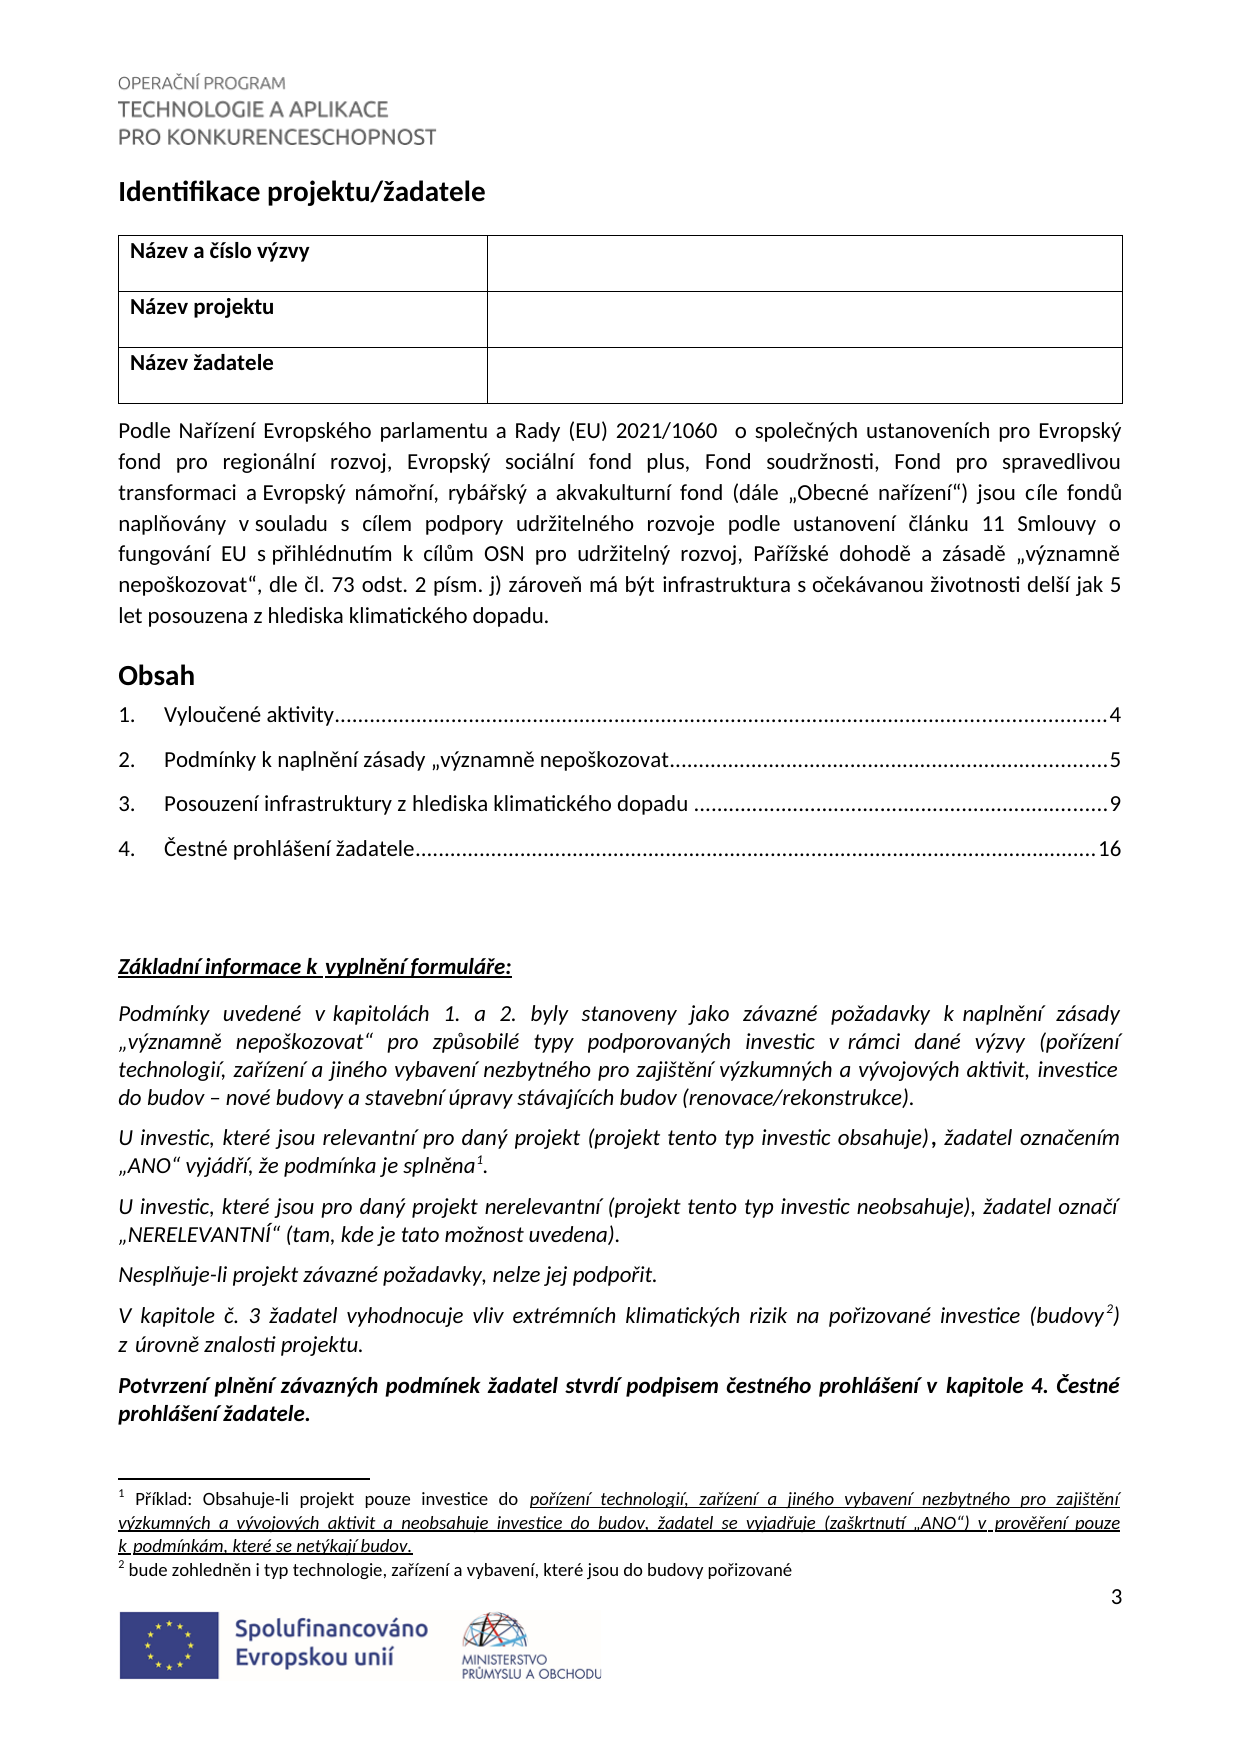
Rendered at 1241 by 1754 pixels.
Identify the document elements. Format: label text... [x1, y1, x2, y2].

table_cell [488, 292, 1122, 347]
picture [118, 1610, 602, 1681]
table_header Název a číslo výzvy [119, 236, 487, 291]
text Potvrzení plnění závazných podmínek žadatel stvrdí podpisem čestného prohlášení v kapitole 4. Čestné prohlášení žadatele. [118, 1371, 1122, 1427]
table_header [488, 236, 1122, 291]
text Podle Nařízení Evropského parlamentu a Rady (EU) 2021/1060 o společných ustanoveních pro Evropský fond pro regionální rozvoj, Evropský sociální fond plus, Fond soudržnosti, Fond pro spravedlivou transformaci a Evropský námořní, rybářský a akvakulturní fond (dále „Obecné nařízení“) jsou cíle fondů naplňovány v souladu s cílem podpory udržitelného rozvoje podle ustanovení článku 11 Smlouvy o fungování EU s přihlédnutím k cílům OSN pro udržitelný rozvoj, Pařížské dohodě a zásadě „významně nepoškozovat“, dle čl. 73 odst. 2 písm. j) zároveň má být infrastruktura s očekávanou životnosti delší jak 5 let posouzena z hlediska klimatického dopadu. [118, 417, 1122, 629]
text V kapitole č. 3 žadatel vyhodnocuje vliv extrémních klimatických rizik na pořizované investice (budovy) z úrovně znalosti projektu. [118, 1301, 1122, 1358]
table_cell Název projektu [119, 292, 487, 347]
text U investic, které jsou pro daný projekt nerelevantní (projekt tento typ investic neobsahuje), žadatel označí „NERELEVANTNÍ“ (tam, kde je tato možnost uvedena). [118, 1192, 1122, 1248]
text Podmínky uvedené v kapitolách 1. a 2. byly stanoveny jako závazné požadavky k naplnění zásady „významně nepoškozovat“ pro způsobilé typy podporovaných investic v rámci dané výzvy (pořízení technologií, zařízení a jiného vybavení nezbytného pro zajištění výzkumných a vývojových aktivit, investice do budov – nové budovy a stavební úpravy stávajících budov (renovace/rekonstrukce). [118, 999, 1122, 1111]
text U investic, které jsou relevantní pro daný projekt (projekt tento typ investic obsahuje), žadatel označením „ANO“ vyjádří, že podmínka je splněna. [118, 1123, 1122, 1179]
text Základní informace k vyplnění formuláře: [118, 952, 1122, 980]
table_cell Název žadatele [119, 348, 487, 403]
table_cell [488, 348, 1122, 403]
picture [118, 73, 437, 145]
text Identifikace projektu/žadatele [118, 173, 1122, 208]
text Nesplňuje-li projekt závazné požadavky, nelze jej podpořit. [118, 1261, 1122, 1289]
